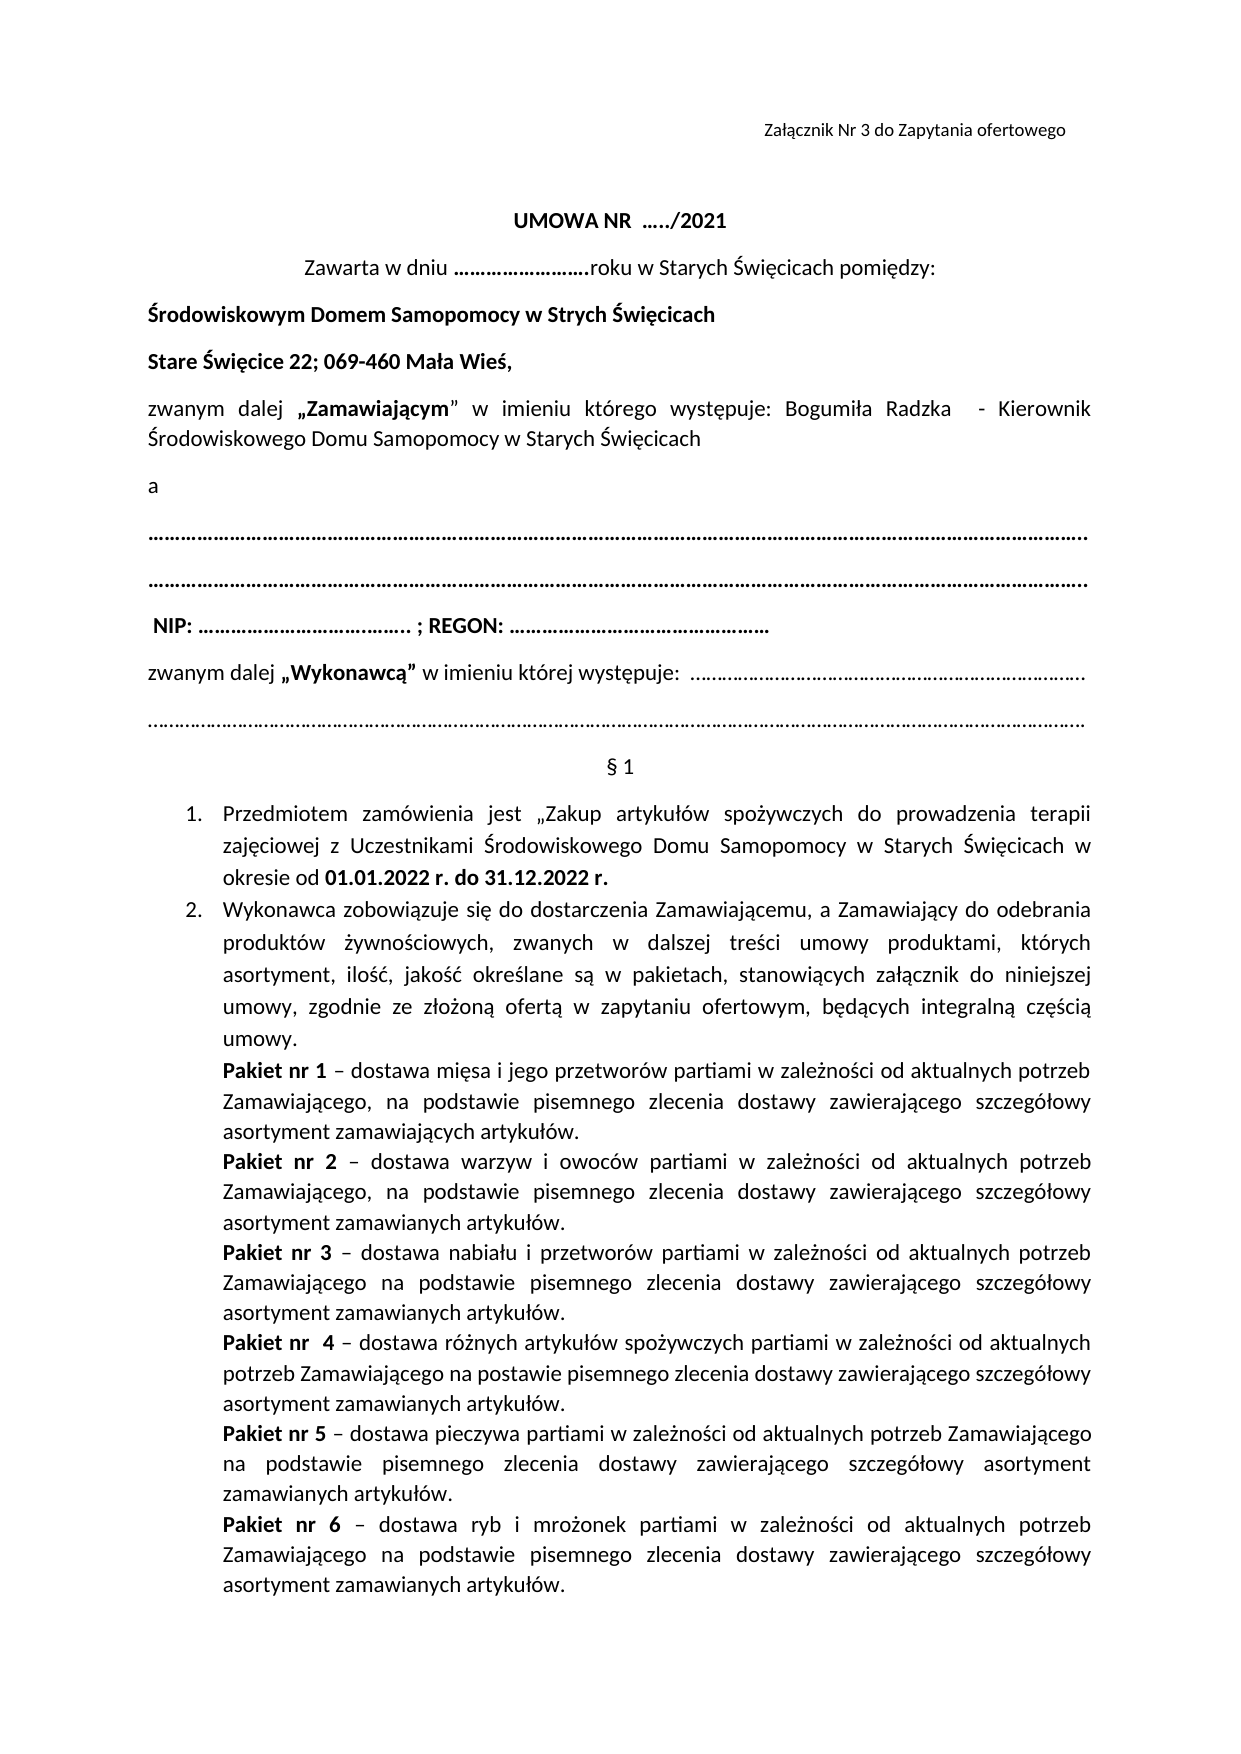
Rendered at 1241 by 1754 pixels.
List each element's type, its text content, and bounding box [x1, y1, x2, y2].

text ……………………………………………………………………………………………………………………………………………………….. [148, 565, 1092, 593]
list Przedmiotem zamówienia jest „Zakup artykułów spożywczych do prowadzenia terapii zajęciowej z Uczestnikami Środowiskowego Domu Samopomocy w Starych Święcicach w okresie od 01.01.2022 r. do 31.12.2022 r. [185, 799, 1092, 891]
list Pakiet nr 3 – dostawa nabiału i przetworów partiami w zależności od aktualnych potrzeb Zamawiającego na podstawie pisemnego zlecenia dostawy zawierającego szczegółowy asortyment zamawianych artykułów. [223, 1238, 1092, 1326]
list Pakiet nr 2 – dostawa warzyw i owoców partiami w zależności od aktualnych potrzeb Zamawiającego, na podstawie pisemnego zlecenia dostawy zawierającego szczegółowy asortyment zamawianych artykułów. [223, 1147, 1092, 1236]
text Stare Święcice 22; 069-460 Mała Wieś, [148, 347, 1092, 375]
text ……………………………………………………………………………………………………………………………………………………….. [148, 518, 1092, 546]
list Pakiet nr 1 – dostawa mięsa i jego przetworów partiami w zależności od aktualnych potrzeb Zamawiającego, na podstawie pisemnego zlecenia dostawy zawierającego szczegółowy asortyment zamawiających artykułów. [223, 1057, 1092, 1145]
list Pakiet nr 4 – dostawa różnych artykułów spożywczych partiami w zależności od aktualnych potrzeb Zamawiającego na postawie pisemnego zlecenia dostawy zawierającego szczegółowy asortyment zamawianych artykułów. [223, 1328, 1092, 1417]
text Zawarta w dniu …………………….roku w Starych Święcicach pomiędzy: [148, 253, 1092, 281]
list Wykonawca zobowiązuje się do dostarczenia Zamawiającemu, a Zamawiający do odebrania produktów żywnościowych, zwanych w dalszej treści umowy produktami, których asortyment, ilość, jakość określane są w pakietach, stanowiących załącznik do niniejszej umowy, zgodnie ze złożoną ofertą w zapytaniu ofertowym, będących integralną częścią umowy. [185, 896, 1092, 1052]
text zwanym dalej „Wykonawcą” w imieniu której występuje: ………………………………………………………………… [148, 658, 1092, 686]
text zwanym dalej „Zamawiającym” w imieniu którego występuje: Bogumiła Radzka - Kierownik Środowiskowego Domu Samopomocy w Starych Święcicach [148, 394, 1092, 452]
list Pakiet nr 6 – dostawa ryb i mrożonek partiami w zależności od aktualnych potrzeb Zamawiającego na podstawie pisemnego zlecenia dostawy zawierającego szczegółowy asortyment zamawianych artykułów. [223, 1510, 1092, 1598]
text § 1 [148, 752, 1092, 780]
text Środowiskowym Domem Samopomocy w Strych Święcicach [148, 300, 1092, 328]
text UMOWA NR …../2021 [148, 206, 1092, 234]
list Pakiet nr 5 – dostawa pieczywa partiami w zależności od aktualnych potrzeb Zamawiającego na podstawie pisemnego zlecenia dostawy zawierającego szczegółowy asortyment zamawianych artykułów. [223, 1419, 1092, 1507]
text ……………………………………………………………………………………………………………………………………………………………. [148, 705, 1092, 733]
text NIP: ………………………….…….. ; REGON: ………………………………………… [148, 612, 1092, 639]
text Załącznik Nr 3 do Zapytania ofertowego [148, 118, 1092, 141]
text a [148, 471, 1092, 499]
